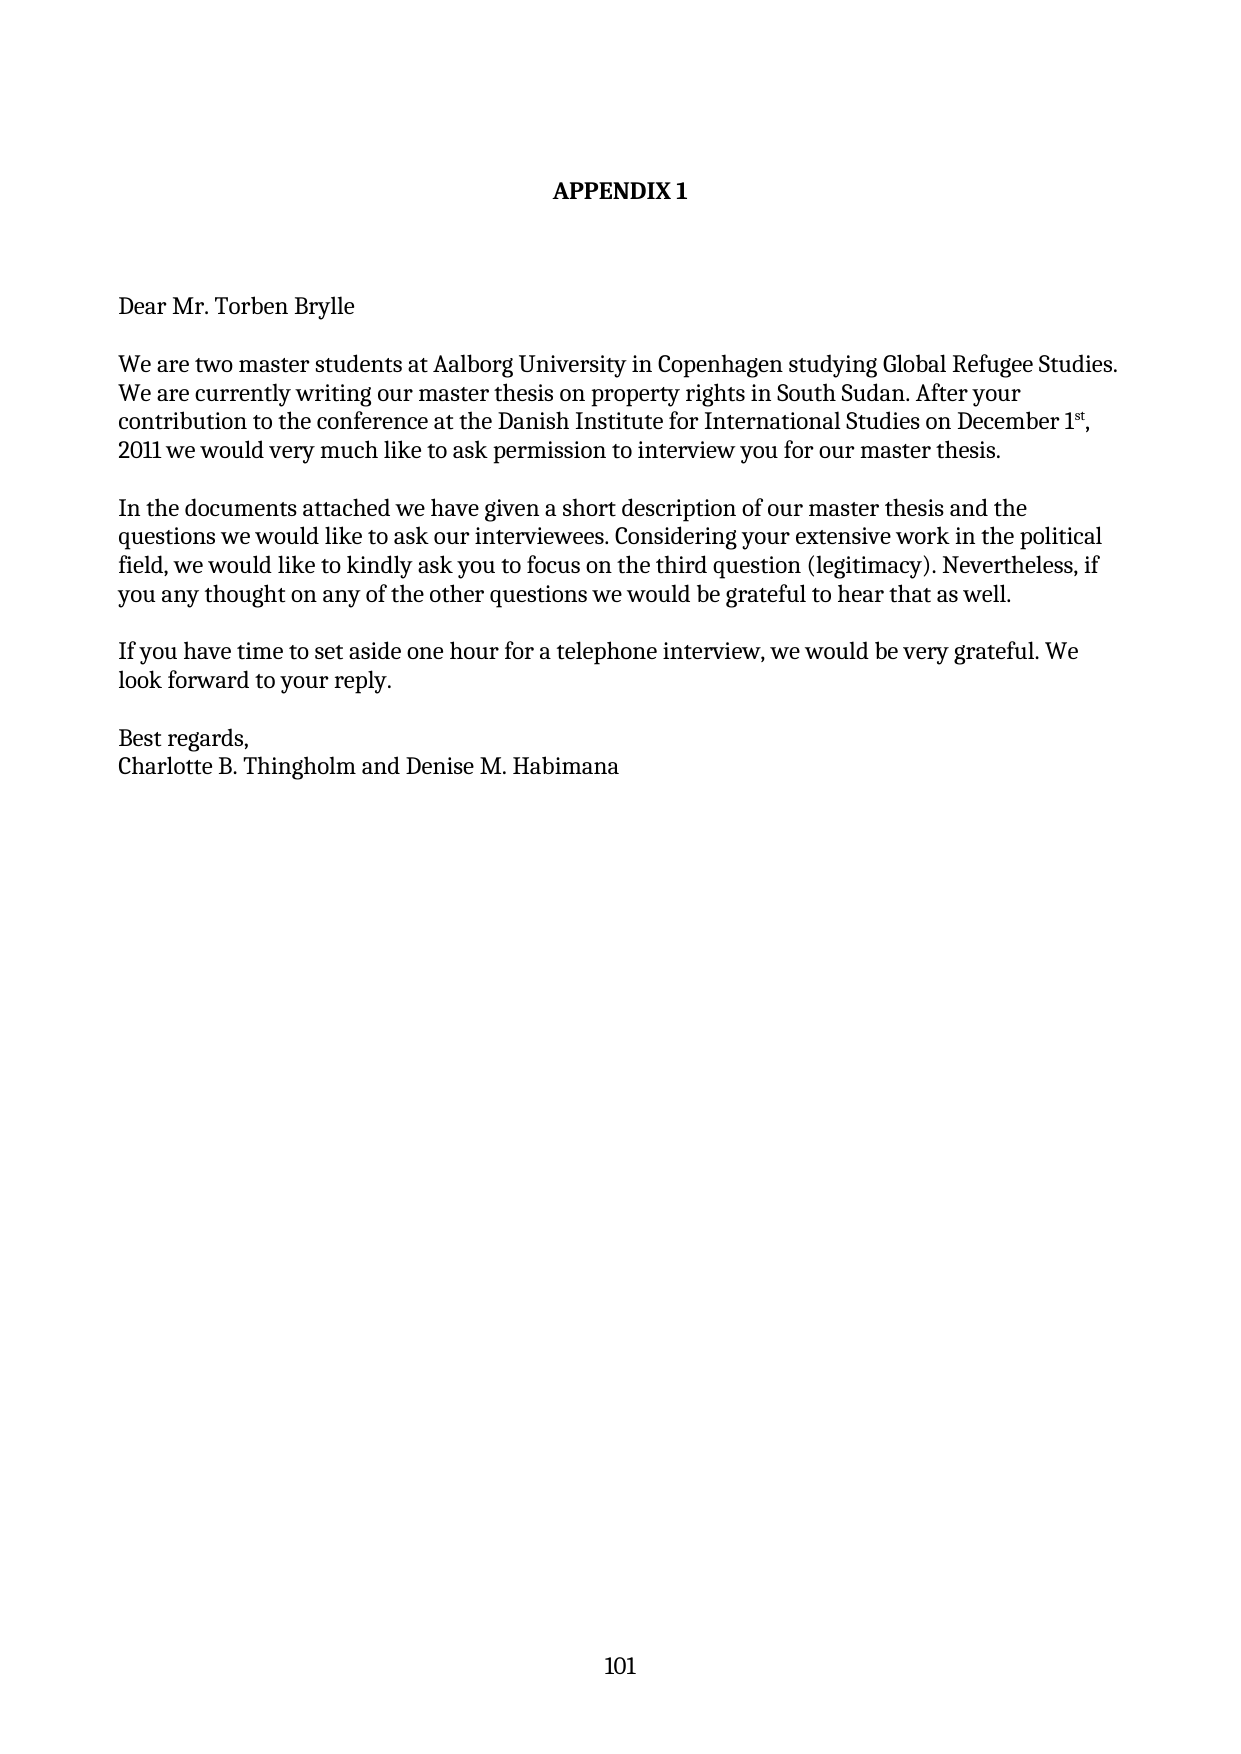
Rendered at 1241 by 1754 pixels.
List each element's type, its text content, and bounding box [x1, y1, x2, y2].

text Best regards, [118, 723, 1122, 752]
text APPENDIX 1 [118, 177, 1122, 206]
text Dear Mr. Torben Brylle [118, 292, 1122, 321]
text We are two master students at Aalborg University in Copenhagen studying Global Refugee Studies. We are currently writing our master thesis on property rights in South Sudan. After your contribution to the conference at the Danish Institute for International Studies on December 1st, 2011 we would very much like to ask permission to interview you for our master thesis. [118, 350, 1122, 465]
text Charlotte B. Thingholm and Denise M. Habimana [118, 752, 1122, 781]
text If you have time to set aside one hour for a telephone interview, we would be very grateful. We look forward to your reply. [118, 637, 1122, 695]
text In the documents attached we have given a short description of our master thesis and the questions we would like to ask our interviewees. Considering your extensive work in the political field, we would like to kindly ask you to focus on the third question (legitimacy). Nevertheless, if you any thought on any of the other questions we would be grateful to hear that as well. [118, 493, 1122, 608]
